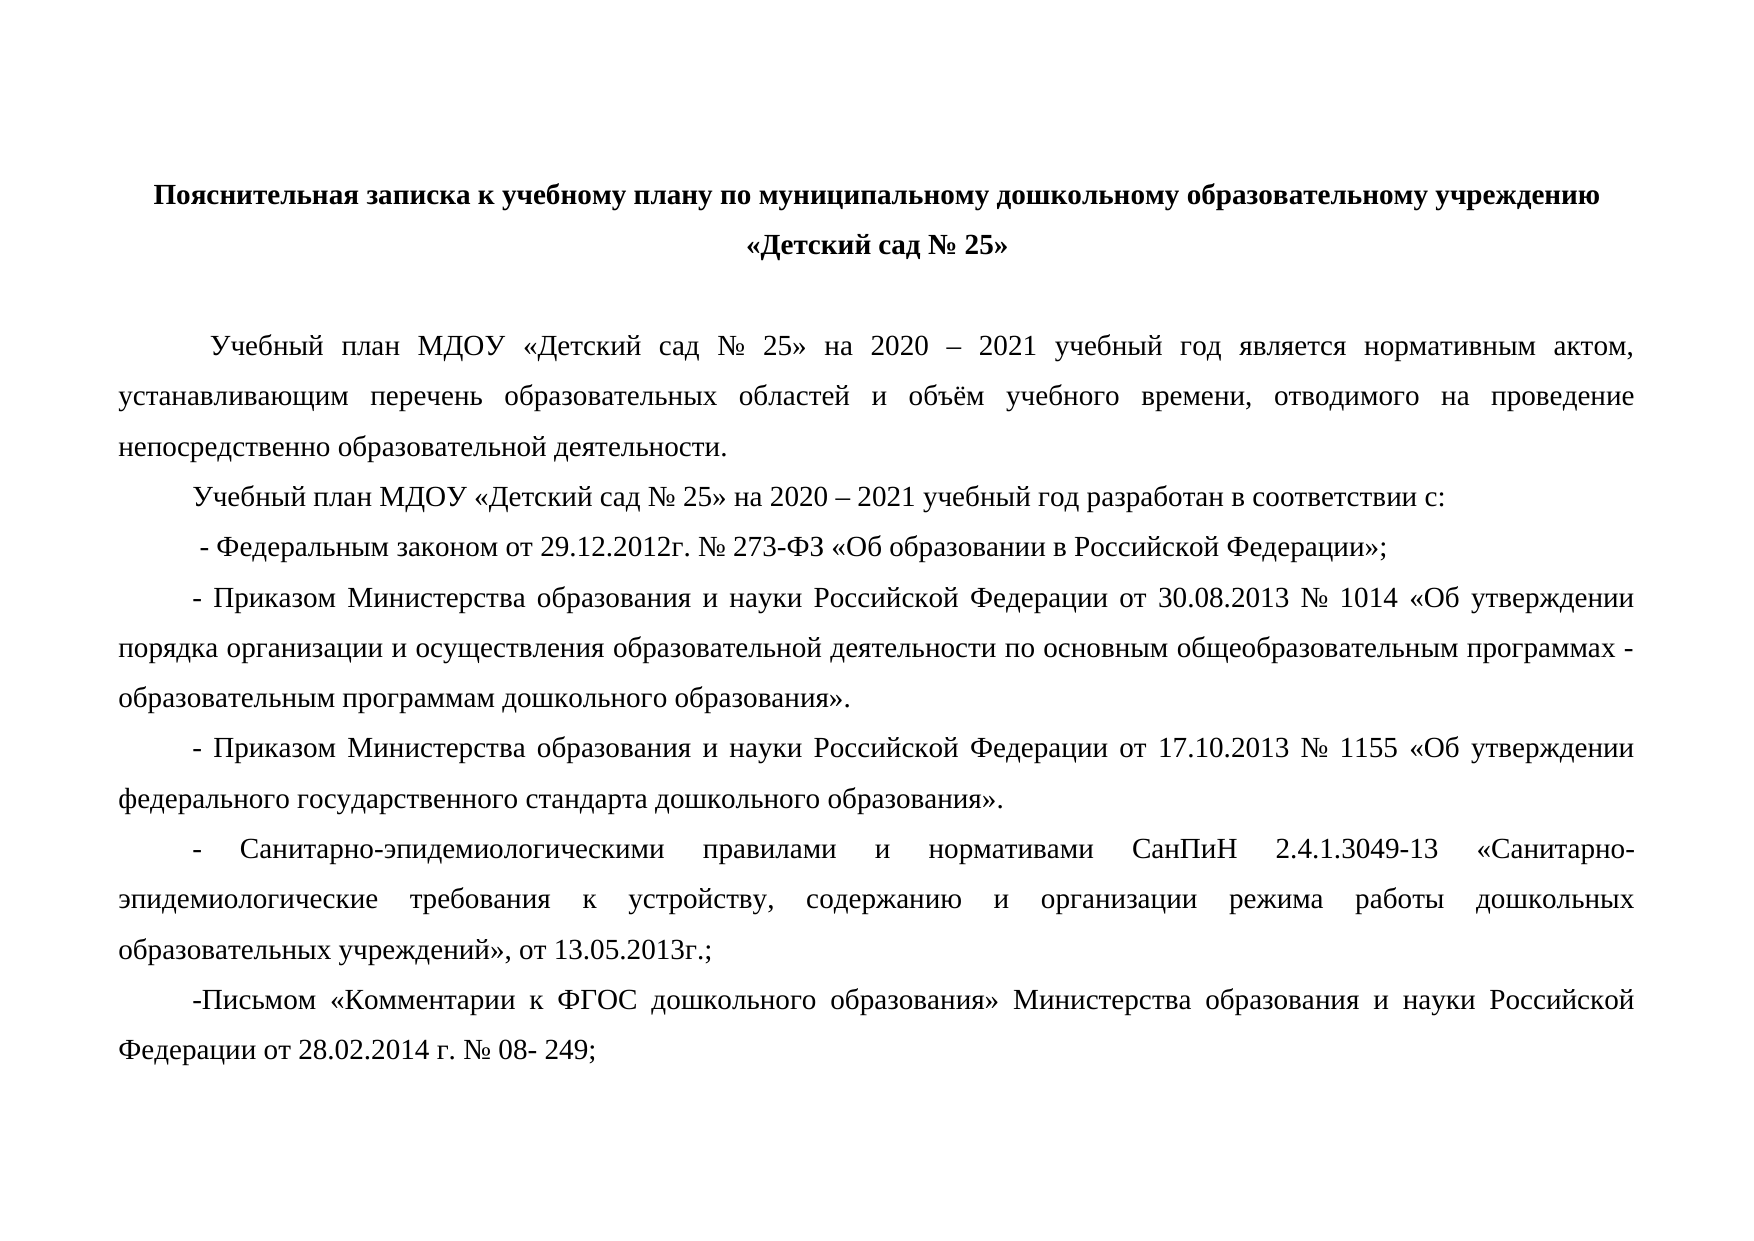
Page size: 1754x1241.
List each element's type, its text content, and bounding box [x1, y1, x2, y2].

text -Письмом «Комментарии к ФГОС дошкольного образования» Министерства образования и науки Российской Федерации от 28.02.2014 г. № 08- 249; [118, 982, 1636, 1066]
text - Приказом Министерства образования и науки Российской Федерации от 30.08.2013 № 1014 «Об утверждении порядка организации и осуществления образовательной деятельности по основным общеобразовательным программах - образовательным программам дошкольного образования». [118, 580, 1636, 714]
text Пояснительная записка к учебному плану по муниципальному дошкольному образовательному учреждению [118, 177, 1636, 211]
text Учебный план МДОУ «Детский сад № 25» на 2020 – 2021 учебный год разработан в соответствии с: [118, 479, 1636, 513]
text - Санитарно-эпидемиологическими правилами и нормативами СанПиН 2.4.1.3049-13 «Санитарно-эпидемиологические требования к устройству, содержанию и организации режима работы дошкольных образовательных учреждений», от 13.05.2013г.; [118, 831, 1636, 965]
text - Приказом Министерства образования и науки Российской Федерации от 17.10.2013 № 1155 «Об утверждении федерального государственного стандарта дошкольного образования». [118, 731, 1636, 814]
text - Федеральным законом от 29.12.2012г. № 273-ФЗ «Об образовании в Российской Федерации»; [118, 529, 1636, 563]
text «Детский сад № 25» [118, 227, 1636, 261]
text Учебный план МДОУ «Детский сад № 25» на 2020 – 2021 учебный год является нормативным актом, устанавливающим перечень образовательных областей и объём учебного времени, отводимого на проведение непосредственно образовательной деятельности. [118, 328, 1636, 462]
